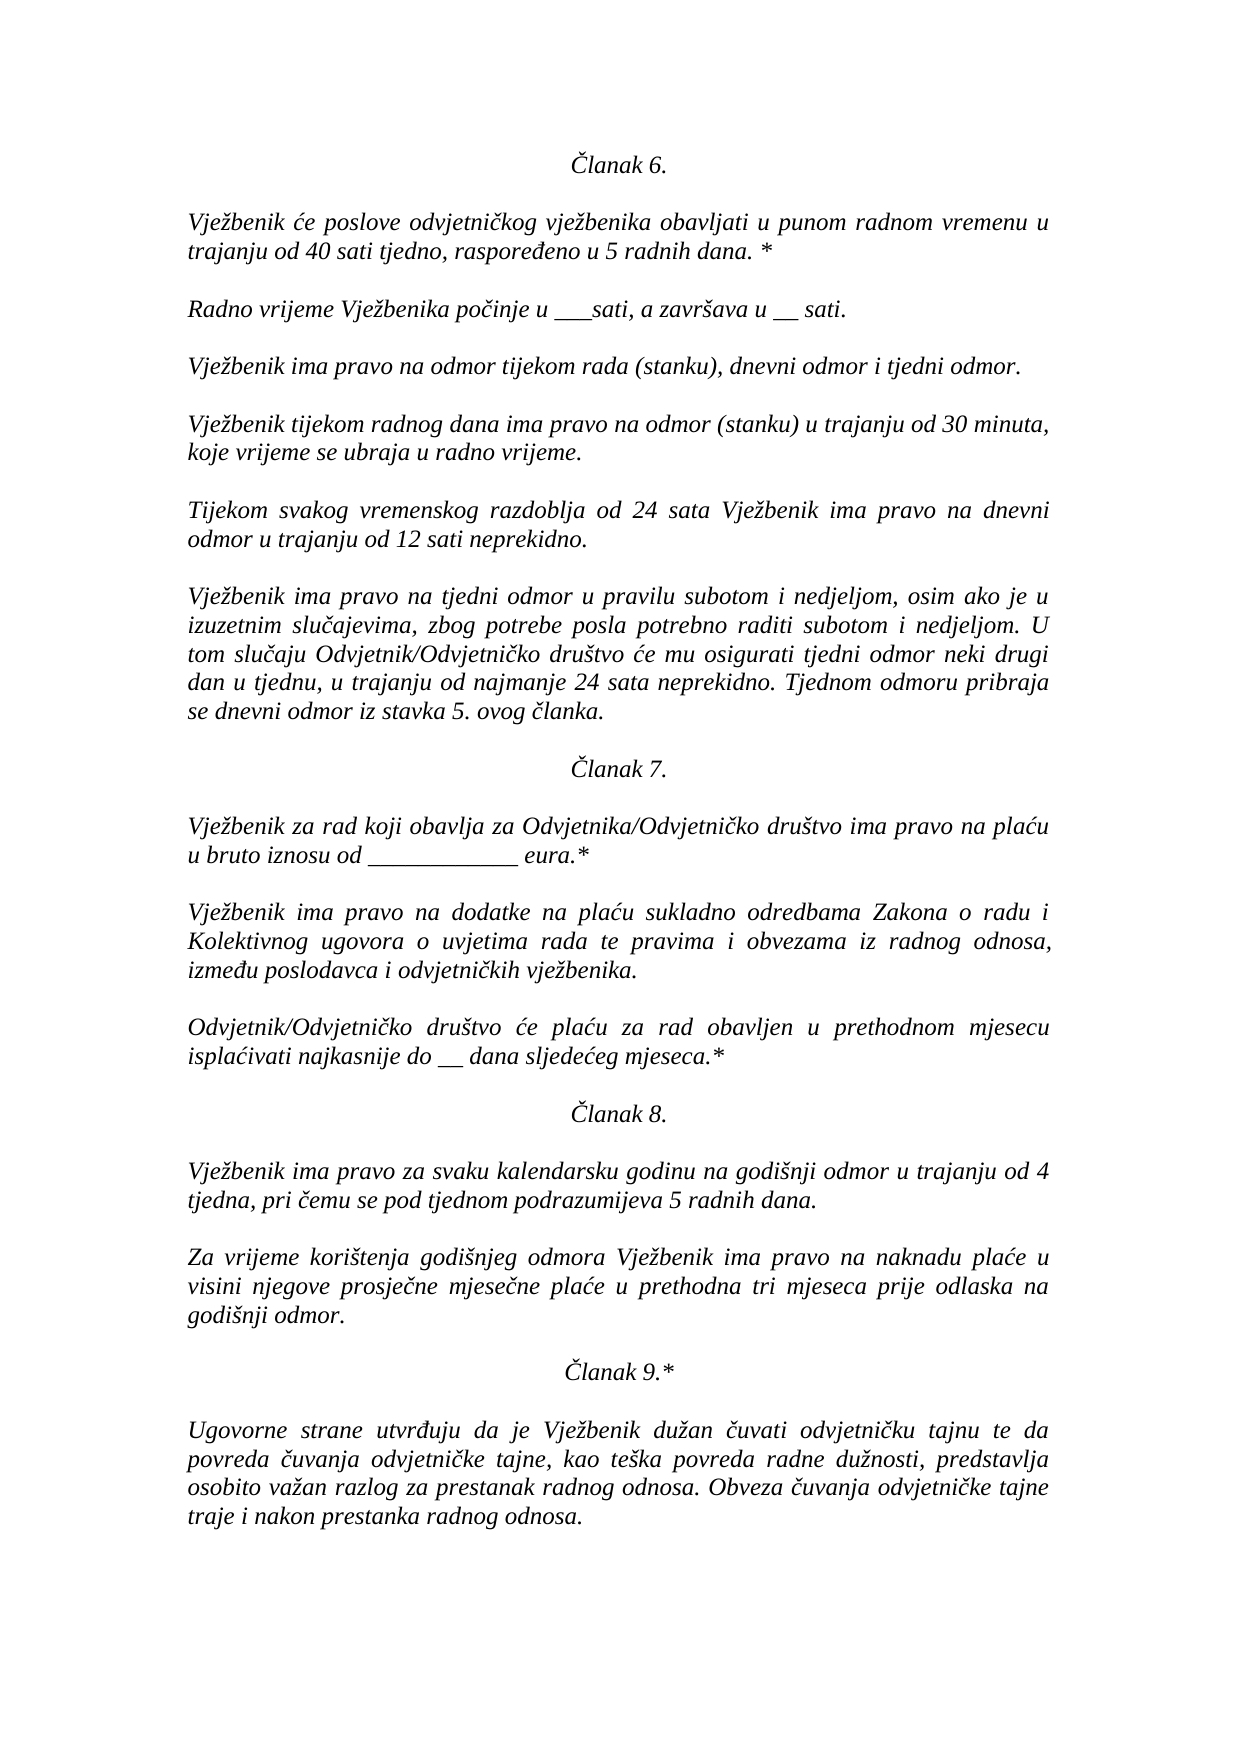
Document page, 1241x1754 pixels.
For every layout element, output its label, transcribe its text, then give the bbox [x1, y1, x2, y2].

text Članak 7. [187, 754, 1053, 782]
text Za vrijeme korištenja godišnjeg odmora Vježbenik ima pravo na naknadu plaće u visini njegove prosječne mjesečne plaće u prethodna tri mjeseca prije odlaska na godišnji odmor. [187, 1242, 1053, 1329]
text Radno vrijeme Vježbenika počinje u ___sati, a završava u __ sati. [187, 294, 1053, 322]
text Članak 6. [187, 150, 1053, 179]
text Vježbenik za rad koji obavlja za Odvjetnika/Odvjetničko društvo ima pravo na plaću u bruto iznosu od ____________ eura.* [187, 811, 1053, 869]
text Vježbenik ima pravo na odmor tijekom rada (stanku), dnevni odmor i tjedni odmor. [187, 351, 1053, 380]
text Tijekom svakog vremenskog razdoblja od 24 sata Vježbenik ima pravo na dnevni odmor u trajanju od 12 sati neprekidno. [187, 495, 1053, 552]
text Odvjetnik/Odvjetničko društvo će plaću za rad obavljen u prethodnom mjesecu isplaćivati najkasnije do __ dana sljedećeg mjeseca.* [187, 1012, 1053, 1070]
text Vježbenik će poslove odvjetničkog vježbenika obavljati u punom radnom vremenu u trajanju od 40 sati tjedno, raspoređeno u 5 radnih dana. * [187, 207, 1053, 265]
text Vježbenik ima pravo za svaku kalendarsku godinu na godišnji odmor u trajanju od 4 tjedna, pri čemu se pod tjednom podrazumijeva 5 radnih dana. [187, 1156, 1053, 1214]
text Članak 9.* [187, 1357, 1053, 1386]
text Vježbenik ima pravo na dodatke na plaću sukladno odredbama Zakona o radu i Kolektivnog ugovora o uvjetima rada te pravima i obvezama iz radnog odnosa, između poslodavca i odvjetničkih vježbenika. [187, 897, 1053, 984]
text Članak 8. [187, 1099, 1053, 1127]
text Vježbenik ima pravo na tjedni odmor u pravilu subotom i nedjeljom, osim ako je u izuzetnim slučajevima, zbog potrebe posla potrebno raditi subotom i nedjeljom. U tom slučaju Odvjetnik/Odvjetničko društvo će mu osigurati tjedni odmor neki drugi dan u tjednu, u trajanju od najmanje 24 sata neprekidno. Tjednom odmoru pribraja se dnevni odmor iz stavka 5. ovog članka. [187, 581, 1053, 725]
text Vježbenik tijekom radnog dana ima pravo na odmor (stanku) u trajanju od 30 minuta, koje vrijeme se ubraja u radno vrijeme. [187, 409, 1053, 466]
text Ugovorne strane utvrđuju da je Vježbenik dužan čuvati odvjetničku tajnu te da povreda čuvanja odvjetničke tajne, kao teška povreda radne dužnosti, predstavlja osobito važan razlog za prestanak radnog odnosa. Obveza čuvanja odvjetničke tajne traje i nakon prestanka radnog odnosa. [187, 1415, 1053, 1530]
